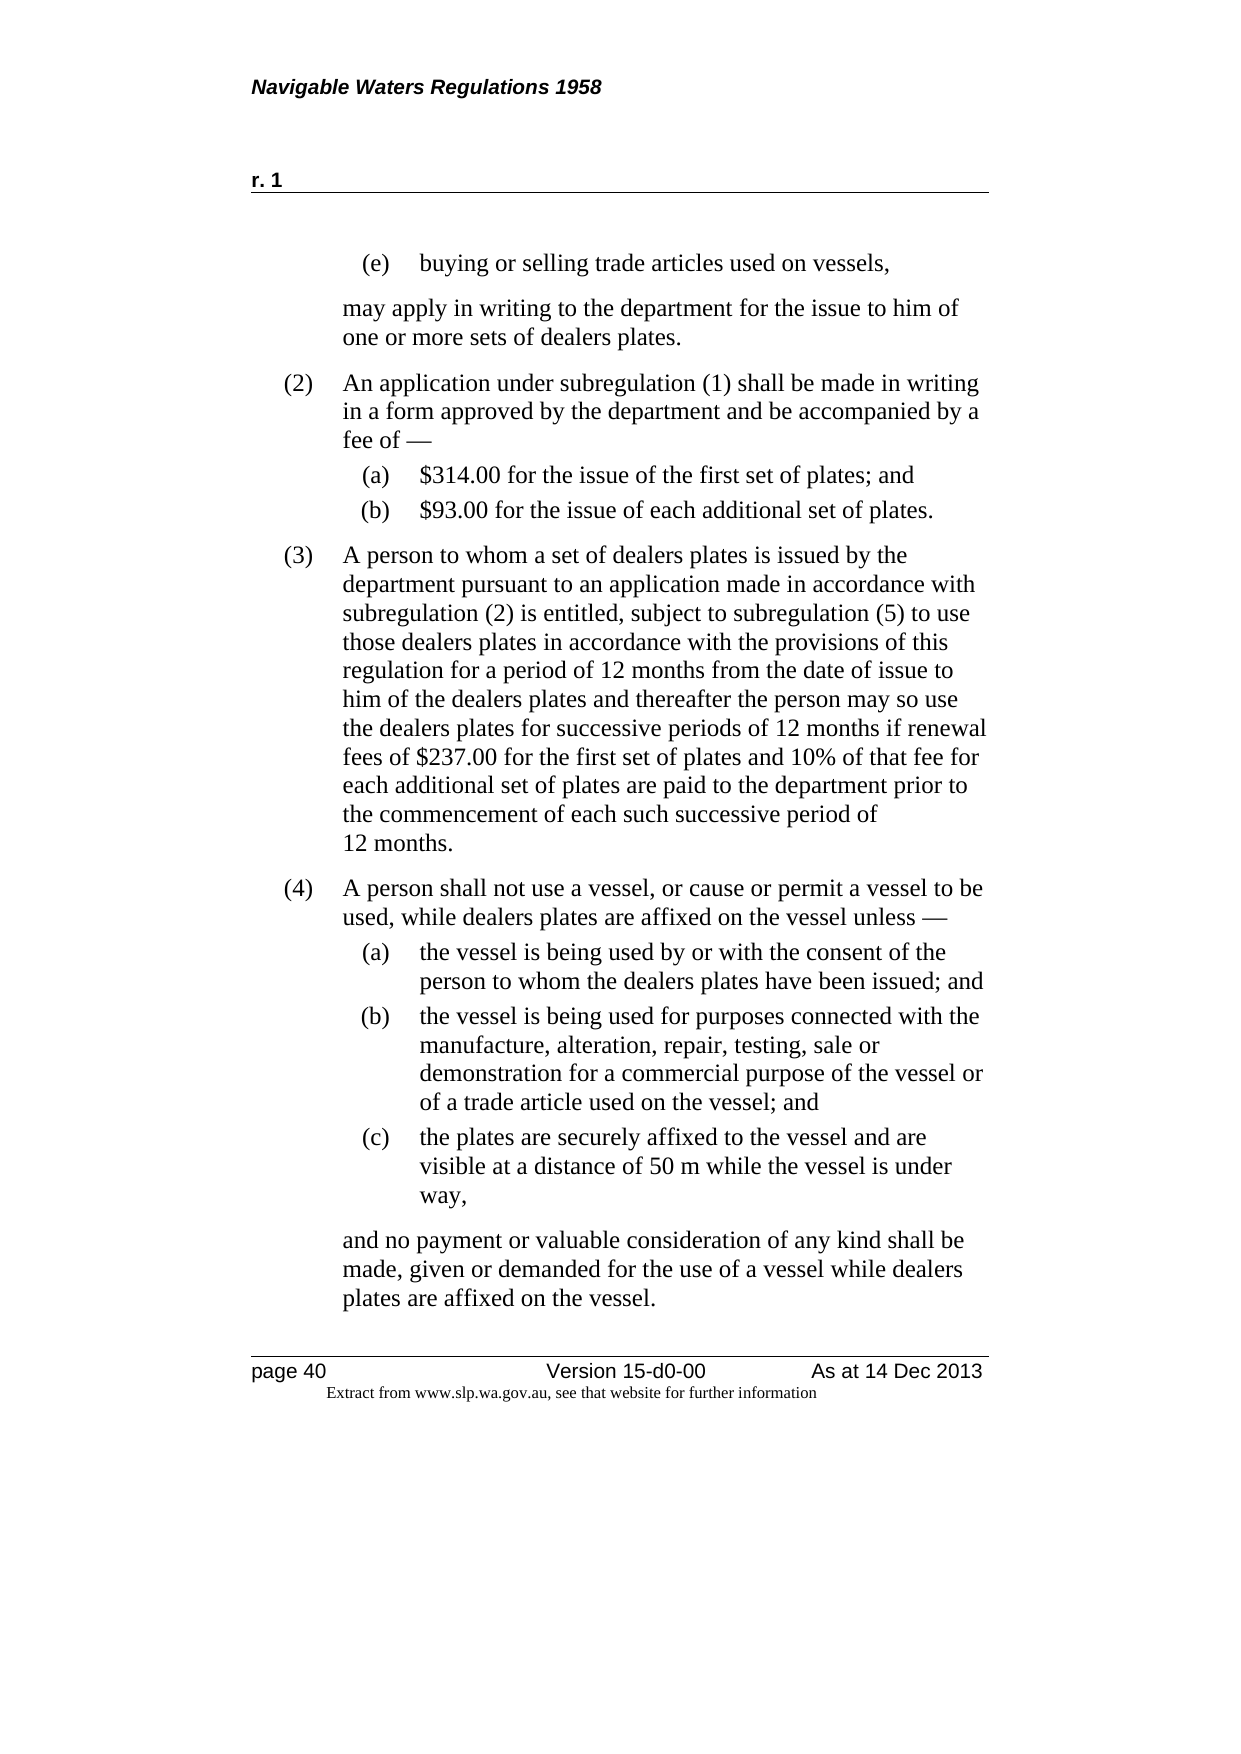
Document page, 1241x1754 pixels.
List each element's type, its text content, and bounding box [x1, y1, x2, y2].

text (e) buying or selling trade articles used on vessels, [251, 248, 989, 277]
text (4) A person shall not use a vessel, or cause or permit a vessel to be used, while dealers plates are affixed on the vessel unless — [251, 873, 989, 931]
text (2) An application under subregulation (1) shall be made in writing in a form approved by the department and be accompanied by a fee of — [251, 368, 989, 454]
text and no payment or valuable consideration of any kind shall be made, given or demanded for the use of a vessel while dealers plates are affixed on the vessel. [251, 1225, 989, 1311]
text (b) the vessel is being used for purposes connected with the manufacture, alteration, repair, testing, sale or demonstration for a commercial purpose of the vessel or of a trade article used on the vessel; and [251, 1001, 989, 1116]
text may apply in writing to the department for the issue to him of one or more sets of dealers plates. [251, 293, 989, 351]
text (a) the vessel is being used by or with the consent of the person to whom the dealers plates have been issued; and [251, 937, 989, 995]
text (3) A person to whom a set of dealers plates is issued by the department pursuant to an application made in accordance with subregulation (2) is entitled, subject to subregulation (5) to use those dealers plates in accordance with the provisions of this regulation for a period of 12 months from the date of issue to him of the dealers plates and thereafter the person may so use the dealers plates for successive periods of 12 months if renewal fees of $237.00 for the first set of plates and 10% of that fee for each additional set of plates are paid to the department prior to the commencement of each such successive period of 12 months. [251, 541, 989, 857]
text (b) $93.00 for the issue of each additional set of plates. [251, 495, 989, 524]
text (a) $314.00 for the issue of the first set of plates; and [251, 460, 989, 489]
text (c) the plates are securely affixed to the vessel and are visible at a distance of 50 m while the vessel is under way, [251, 1122, 989, 1208]
